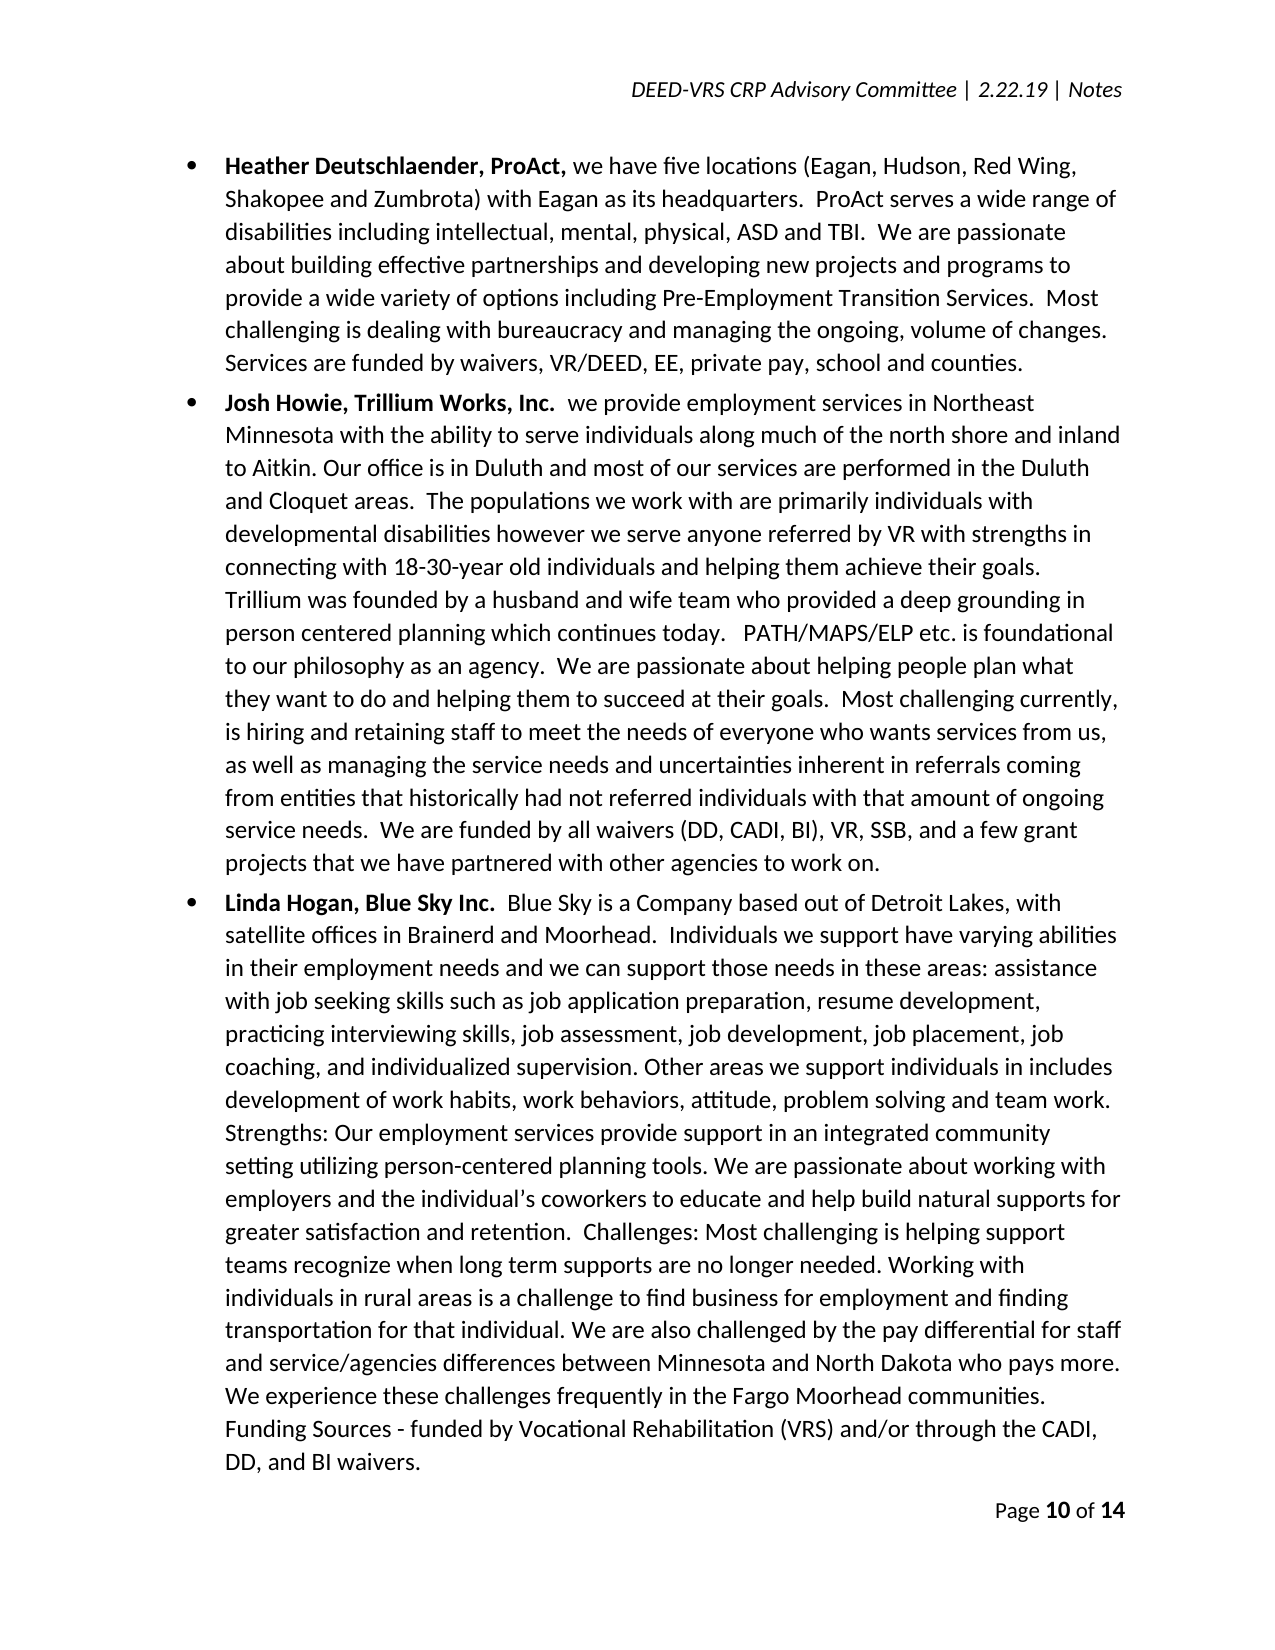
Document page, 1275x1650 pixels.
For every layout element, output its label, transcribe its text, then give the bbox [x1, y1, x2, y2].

list Josh Howie, Trillium Works, Inc. we provide employment services in Northeast Minnesota with the ability to serve individuals along much of the north shore and inland to Aitkin. Our office is in Duluth and most of our services are performed in the Duluth and Cloquet areas. The populations we work with are primarily individuals with developmental disabilities however we serve anyone referred by VR with strengths in connecting with 18-30-year old individuals and helping them achieve their goals. Trillium was founded by a husband and wife team who provided a deep grounding in person centered planning which continues today. PATH/MAPS/ELP etc. is foundational to our philosophy as an agency. We are passionate about helping people plan what they want to do and helping them to succeed at their goals. Most challenging currently, is hiring and retaining staff to meet the needs of everyone who wants services from us, as well as managing the service needs and uncertainties inherent in referrals coming from entities that historically had not referred individuals with that amount of ongoing service needs. We are funded by all waivers (DD, CADI, BI), VR, SSB, and a few grant projects that we have partnered with other agencies to work on. [187, 387, 1125, 878]
list Heather Deutschlaender, ProAct, we have five locations (Eagan, Hudson, Red Wing, Shakopee and Zumbrota) with Eagan as its headquarters. ProAct serves a wide range of disabilities including intellectual, mental, physical, ASD and TBI. We are passionate about building effective partnerships and developing new projects and programs to provide a wide variety of options including Pre-Employment Transition Services. Most challenging is dealing with bureaucracy and managing the ongoing, volume of changes. Services are funded by waivers, VR/DEED, EE, private pay, school and counties. [187, 150, 1125, 378]
list Linda Hogan, Blue Sky Inc. Blue Sky is a Company based out of Detroit Lakes, with satellite offices in Brainerd and Moorhead. Individuals we support have varying abilities in their employment needs and we can support those needs in these areas: assistance with job seeking skills such as job application preparation, resume development, practicing interviewing skills, job assessment, job development, job placement, job coaching, and individualized supervision. Other areas we support individuals in includes development of work habits, work behaviors, attitude, problem solving and team work. Strengths: Our employment services provide support in an integrated community setting utilizing person-centered planning tools. We are passionate about working with employers and the individual’s coworkers to educate and help build natural supports for greater satisfaction and retention. Challenges: Most challenging is helping support teams recognize when long term supports are no longer needed. Working with individuals in rural areas is a challenge to find business for employment and finding transportation for that individual. We are also challenged by the pay differential for staff and service/agencies differences between Minnesota and North Dakota who pays more. We experience these challenges frequently in the Fargo Moorhead communities. Funding Sources - funded by Vocational Rehabilitation (VRS) and/or through the CADI, DD, and BI waivers. [187, 887, 1125, 1477]
